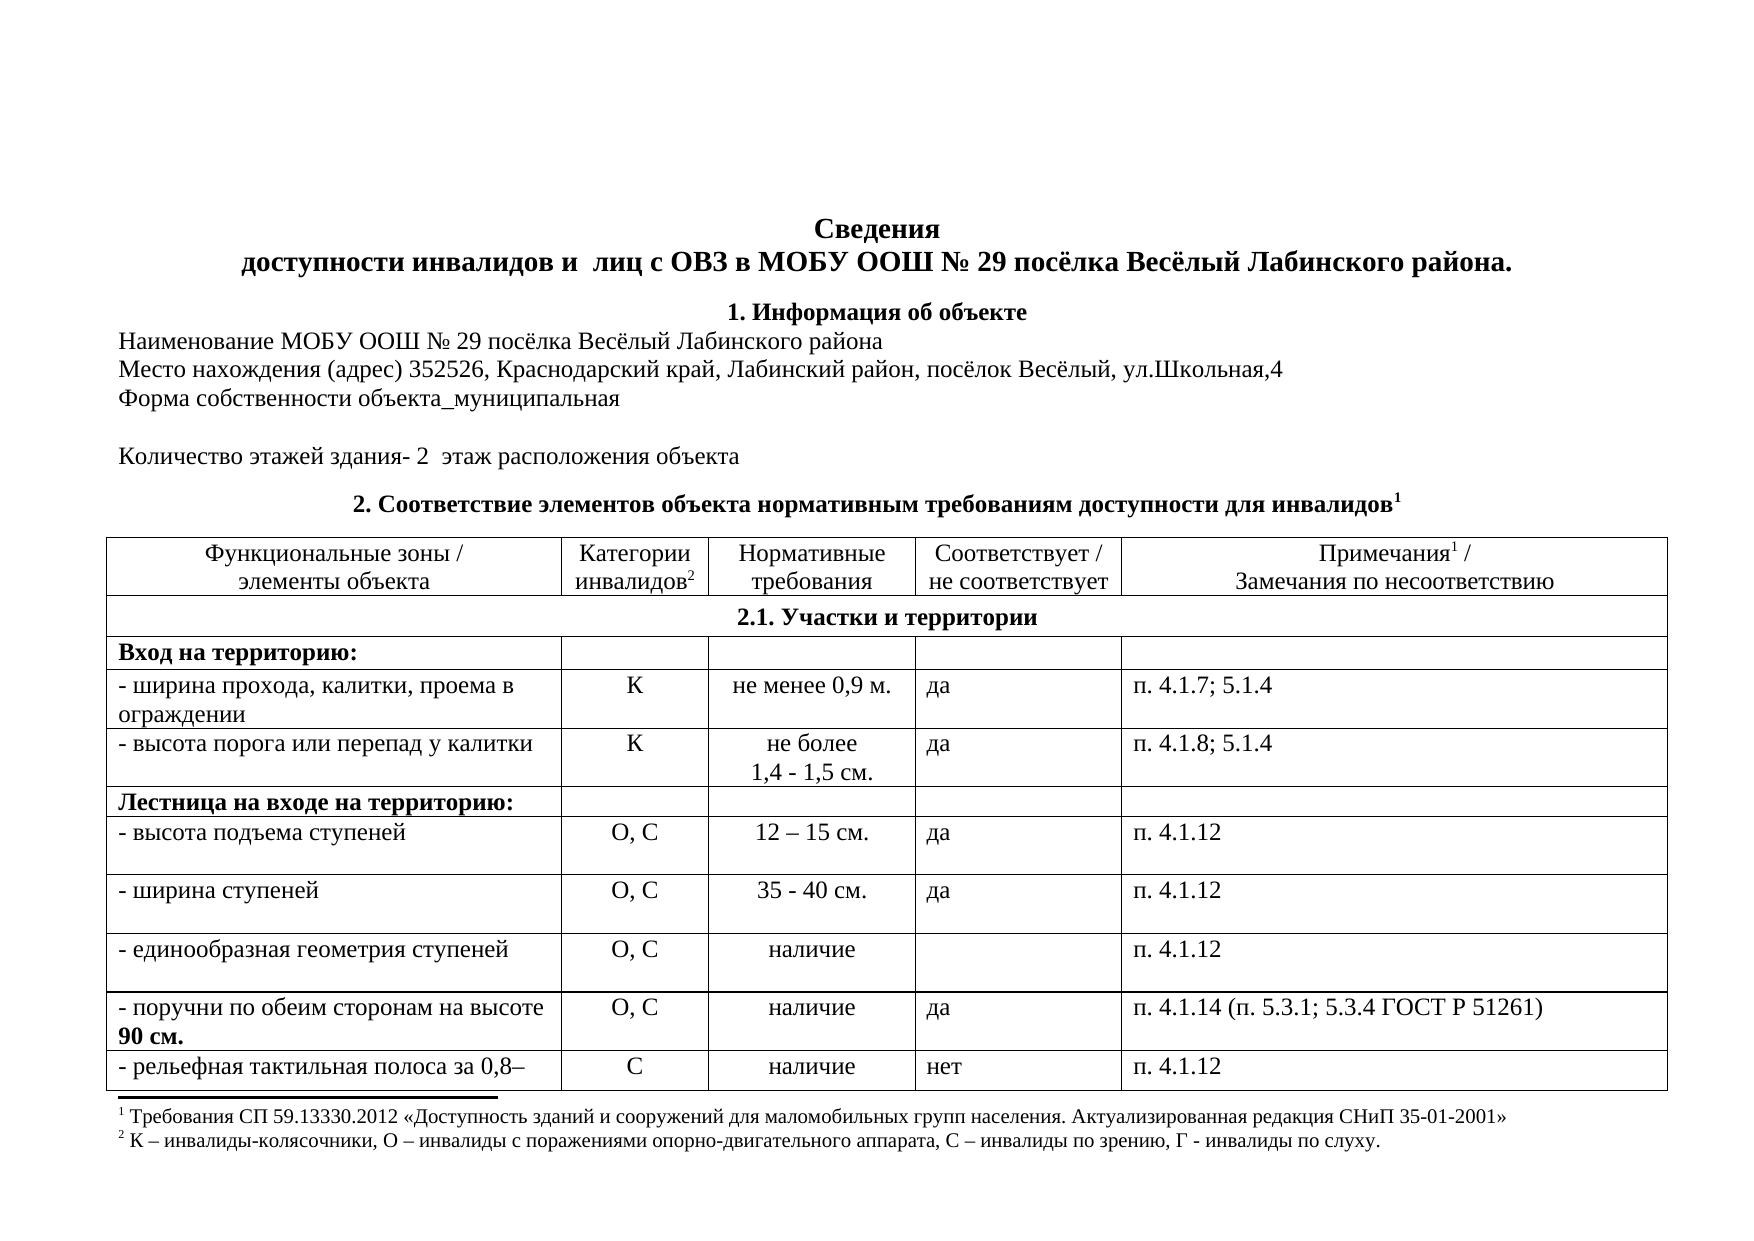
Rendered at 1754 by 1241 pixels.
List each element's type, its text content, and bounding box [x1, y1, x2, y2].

table_header Нормативные требования [709, 538, 915, 595]
table_cell Вход на территорию: [107, 637, 561, 669]
table_cell [916, 637, 1121, 669]
table_cell 2.1. Участки и территории [107, 596, 1667, 636]
table_cell наличие [709, 993, 915, 1050]
table_cell да [916, 875, 1121, 933]
table_cell [562, 787, 708, 816]
text Сведения [118, 211, 1636, 244]
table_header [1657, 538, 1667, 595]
table_cell 12 – 15 см. [709, 817, 915, 874]
text 1. Информация об объекте [118, 297, 1636, 326]
table_header Функциональные зоны / элементы объекта [107, 538, 561, 595]
table_cell Лестница на входе на территорию: [107, 787, 561, 816]
table_cell п. 4.1.12 [1122, 875, 1667, 933]
table_cell наличие [709, 1051, 915, 1089]
table_cell [1122, 787, 1667, 816]
table_cell п. 4.1.8; 5.1.4 [1122, 729, 1667, 786]
table_cell [916, 787, 1121, 816]
table_cell К [562, 670, 708, 727]
table_cell - высота подъема ступеней [107, 817, 561, 874]
table_cell не менее 0,9 м. [709, 670, 915, 727]
table_cell п. 4.1.12 [1122, 817, 1667, 874]
table_cell [562, 637, 708, 669]
table_cell да [916, 817, 1121, 874]
table_cell - единообразная геометрия ступеней [107, 934, 561, 991]
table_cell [107, 1051, 561, 1089]
text Форма собственности объекта_муниципальная [118, 383, 1636, 412]
table_cell не более 1,4 - 1,5 см. [709, 729, 915, 786]
table_header Соответствует / не соответствует [916, 538, 1121, 595]
text Место нахождения (адрес) 352526, Краснодарский край, Лабинский район, посёлок Весёлый, ул.Школьная,4 [118, 354, 1636, 383]
text 2. Соответствие элементов объекта нормативным требованиям доступности для инвалидов [118, 489, 1636, 517]
table_cell наличие [709, 934, 915, 991]
table_cell п. 4.1.12 [1122, 1051, 1667, 1089]
table_cell п. 4.1.7; 5.1.4 [1122, 670, 1667, 727]
table_cell О, С [562, 817, 708, 874]
table_cell 35 - 40 см. [709, 875, 915, 933]
table_cell [1122, 637, 1667, 669]
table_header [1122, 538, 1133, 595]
table_cell С [562, 1051, 708, 1089]
table_cell [709, 787, 915, 816]
table_cell [709, 637, 915, 669]
text Наименование МОБУ ООШ № 29 посёлка Весёлый Лабинского района [118, 326, 1636, 354]
table_cell К [562, 729, 708, 786]
table_cell - поручни по обеим сторонам на высоте . [107, 993, 561, 1050]
table_cell О, С [562, 993, 708, 1050]
table_cell [916, 934, 1121, 991]
table_cell нет [916, 1051, 1121, 1089]
table_cell да [916, 729, 1121, 786]
text доступности инвалидов и лиц с ОВЗ в МОБУ ООШ № 29 посёлка Весёлый Лабинского района. [118, 244, 1636, 278]
table_cell - ширина прохода, калитки, проема в ограждении [107, 670, 561, 727]
table_cell п. 4.1.14 (п. 5.3.1; 5.3.4 ГОСТ Р 51261) [1122, 993, 1667, 1050]
table_header Категории инвалидов [562, 538, 708, 595]
table_cell О, С [562, 934, 708, 991]
table_cell да [916, 993, 1121, 1050]
text Количество этажей здания- 2 этаж расположения объекта [118, 441, 1636, 469]
table_cell да [916, 670, 1121, 727]
table_cell п. 4.1.12 [1122, 934, 1667, 991]
table_cell - высота порога или перепад у калитки [107, 729, 561, 786]
table_cell О, С [562, 875, 708, 933]
table_cell - ширина ступеней [107, 875, 561, 933]
